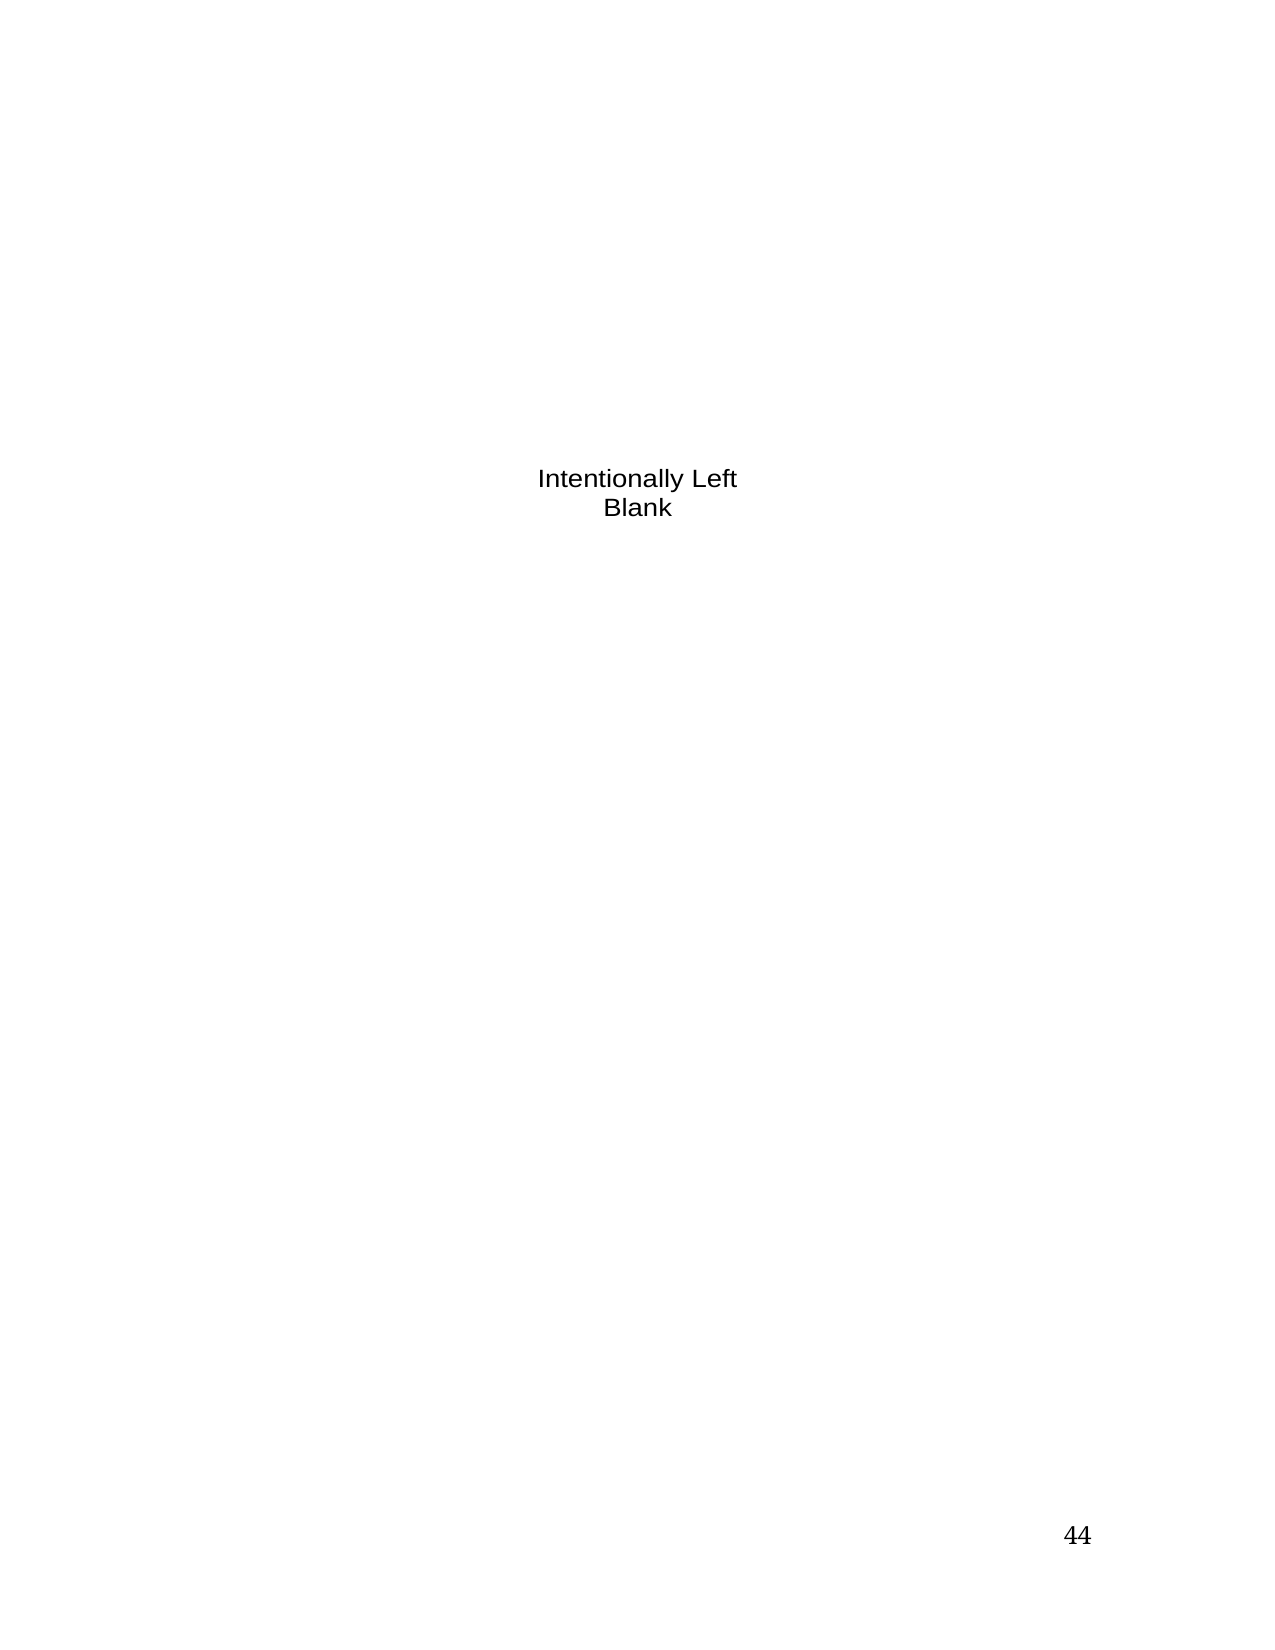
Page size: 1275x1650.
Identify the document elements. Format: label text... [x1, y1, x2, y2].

text Intentionally Left Blank [508, 464, 767, 522]
